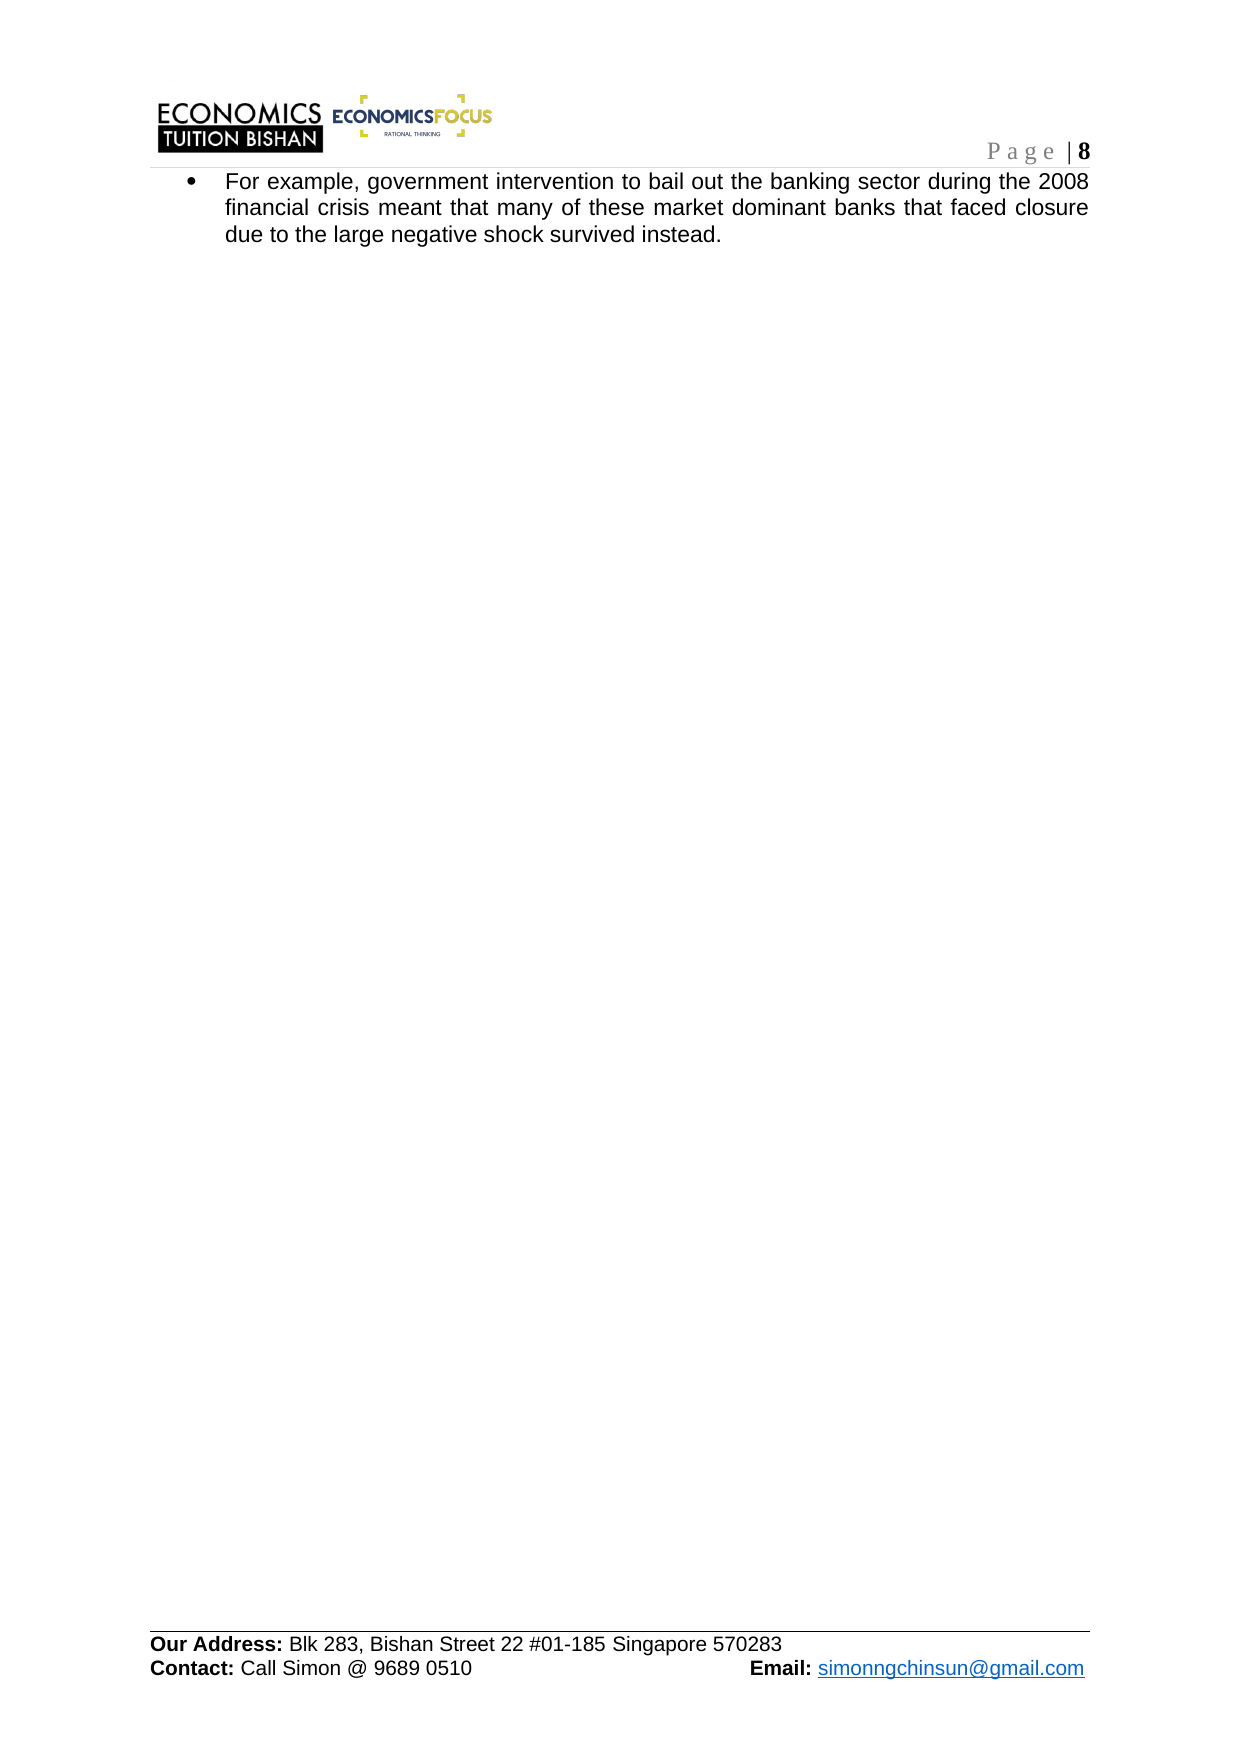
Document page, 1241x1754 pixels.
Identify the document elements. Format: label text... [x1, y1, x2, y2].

list For example, government intervention to bail out the banking sector during the 2008 financial crisis meant that many of these market dominant banks that faced closure due to the large negative shock survived instead. [187, 168, 1090, 247]
picture [150, 73, 499, 160]
